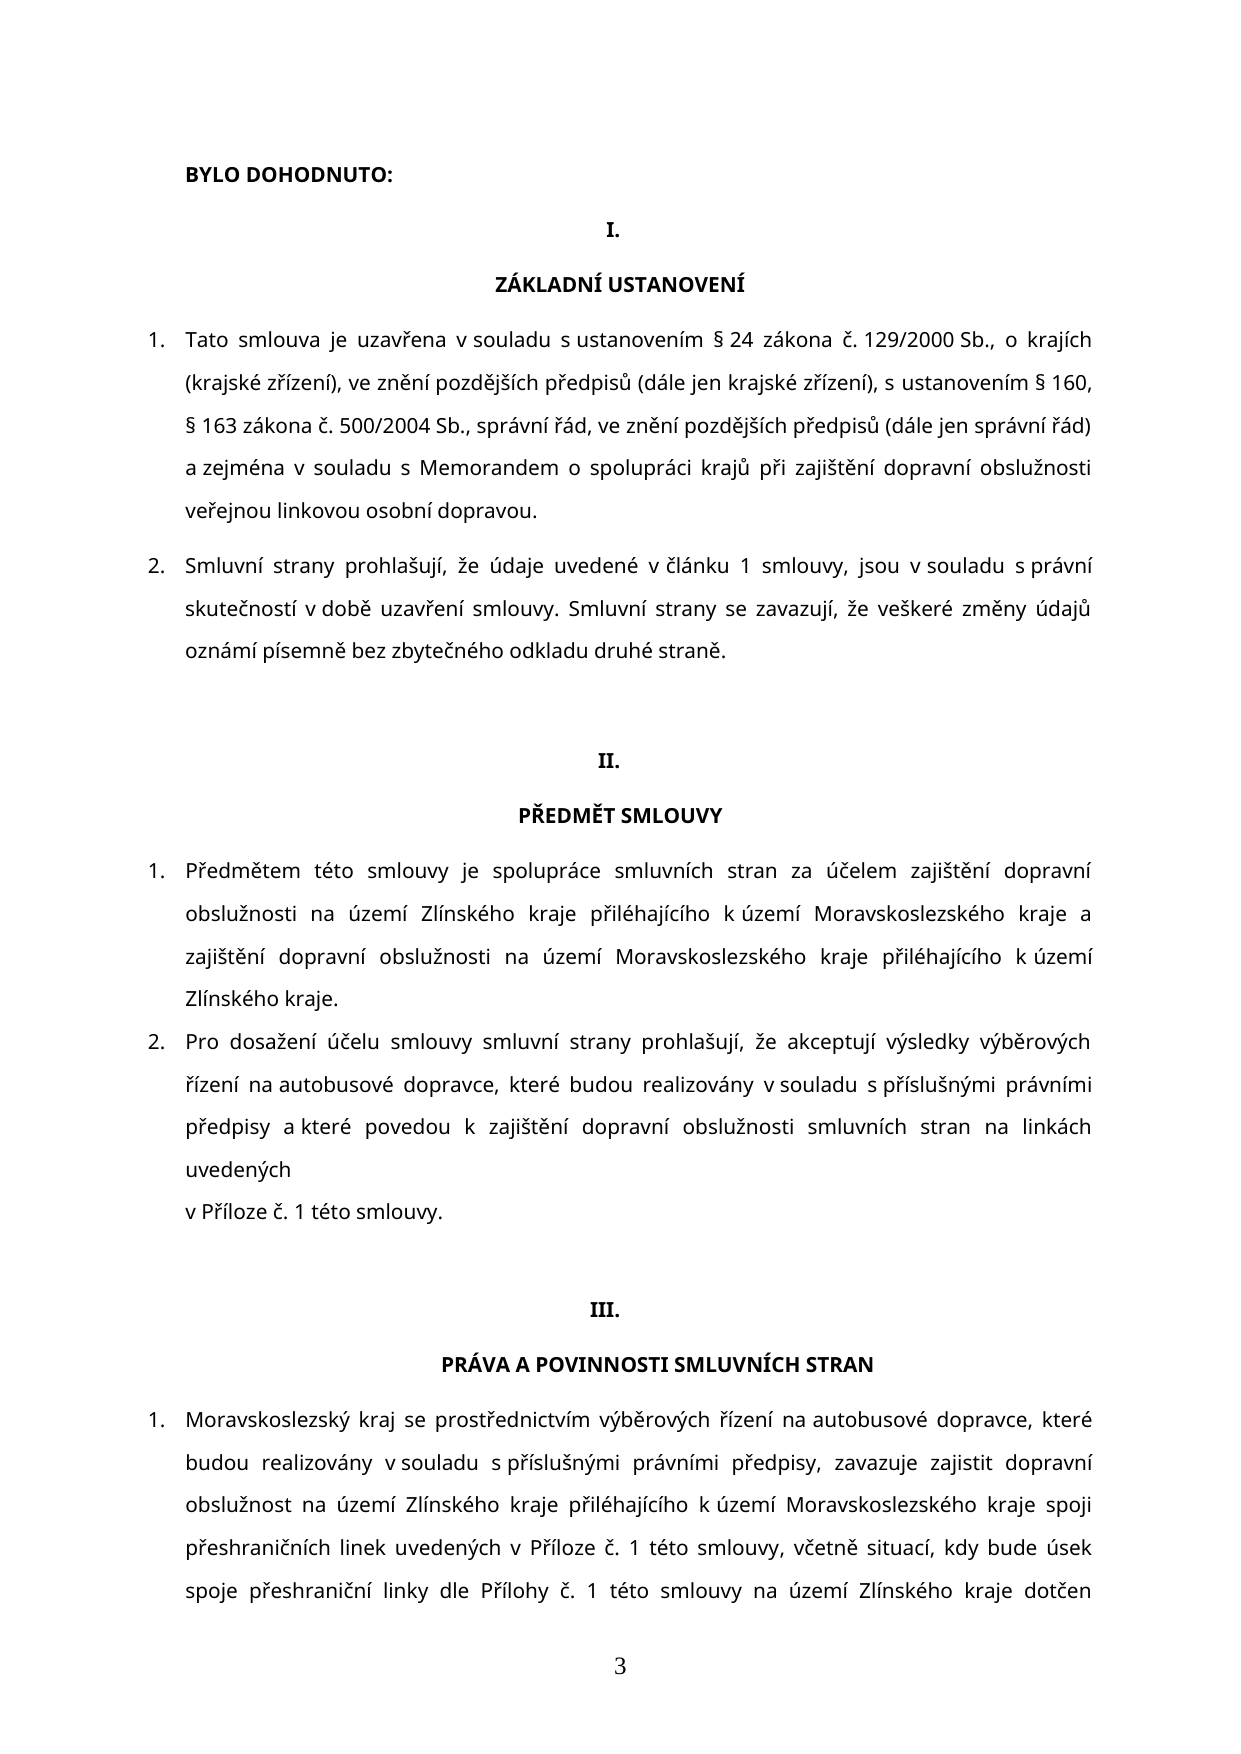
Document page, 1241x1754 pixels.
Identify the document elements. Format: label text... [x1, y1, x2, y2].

list Tato smlouva je uzavřena v souladu s ustanovením § 24 zákona č. 129/2000 Sb., o krajích (krajské zřízení), ve znění pozdějších předpisů (dále jen krajské zřízení), s ustanovením § 160, § 163 zákona č. 500/2004 Sb., správní řád, ve znění pozdějších předpisů (dále jen správní řád) a zejména v souladu s Memorandem o spolupráci krajů při zajištění dopravní obslužnosti veřejnou linkovou osobní dopravou. [148, 326, 1092, 524]
list Smluvní strany prohlašují, že údaje uvedené v článku 1 smlouvy, jsou v souladu s právní skutečností v době uzavření smlouvy. Smluvní strany se zavazují, že veškeré změny údajů oznámí písemně bez zbytečného odkladu druhé straně. [148, 551, 1092, 665]
text PRÁVA A POVINNOSTI SMLUVNÍCH STRAN [223, 1350, 1092, 1379]
text PŘEDMĚT SMLOUVY [148, 802, 1092, 830]
text ZÁKLADNÍ USTANOVENÍ [148, 270, 1092, 299]
list Pro dosažení účelu smlouvy smluvní strany prohlašují, že akceptují výsledky výběrových řízení na autobusové dopravce, které budou realizovány v souladu s příslušnými právními předpisy a které povedou k zajištění dopravní obslužnosti smluvních stran na linkách uvedených v Příloze č. 1 této smlouvy. [148, 1027, 1092, 1226]
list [148, 1405, 1092, 1604]
list Předmětem této smlouvy je spolupráce smluvních stran za účelem zajištění dopravní obslužnosti na území Zlínského kraje přiléhajícího k území Moravskoslezského kraje a zajištění dopravní obslužnosti na území Moravskoslezského kraje přiléhajícího k území Zlínského kraje. [148, 857, 1092, 1013]
text BYLO DOHODNUTO: [185, 160, 1092, 189]
